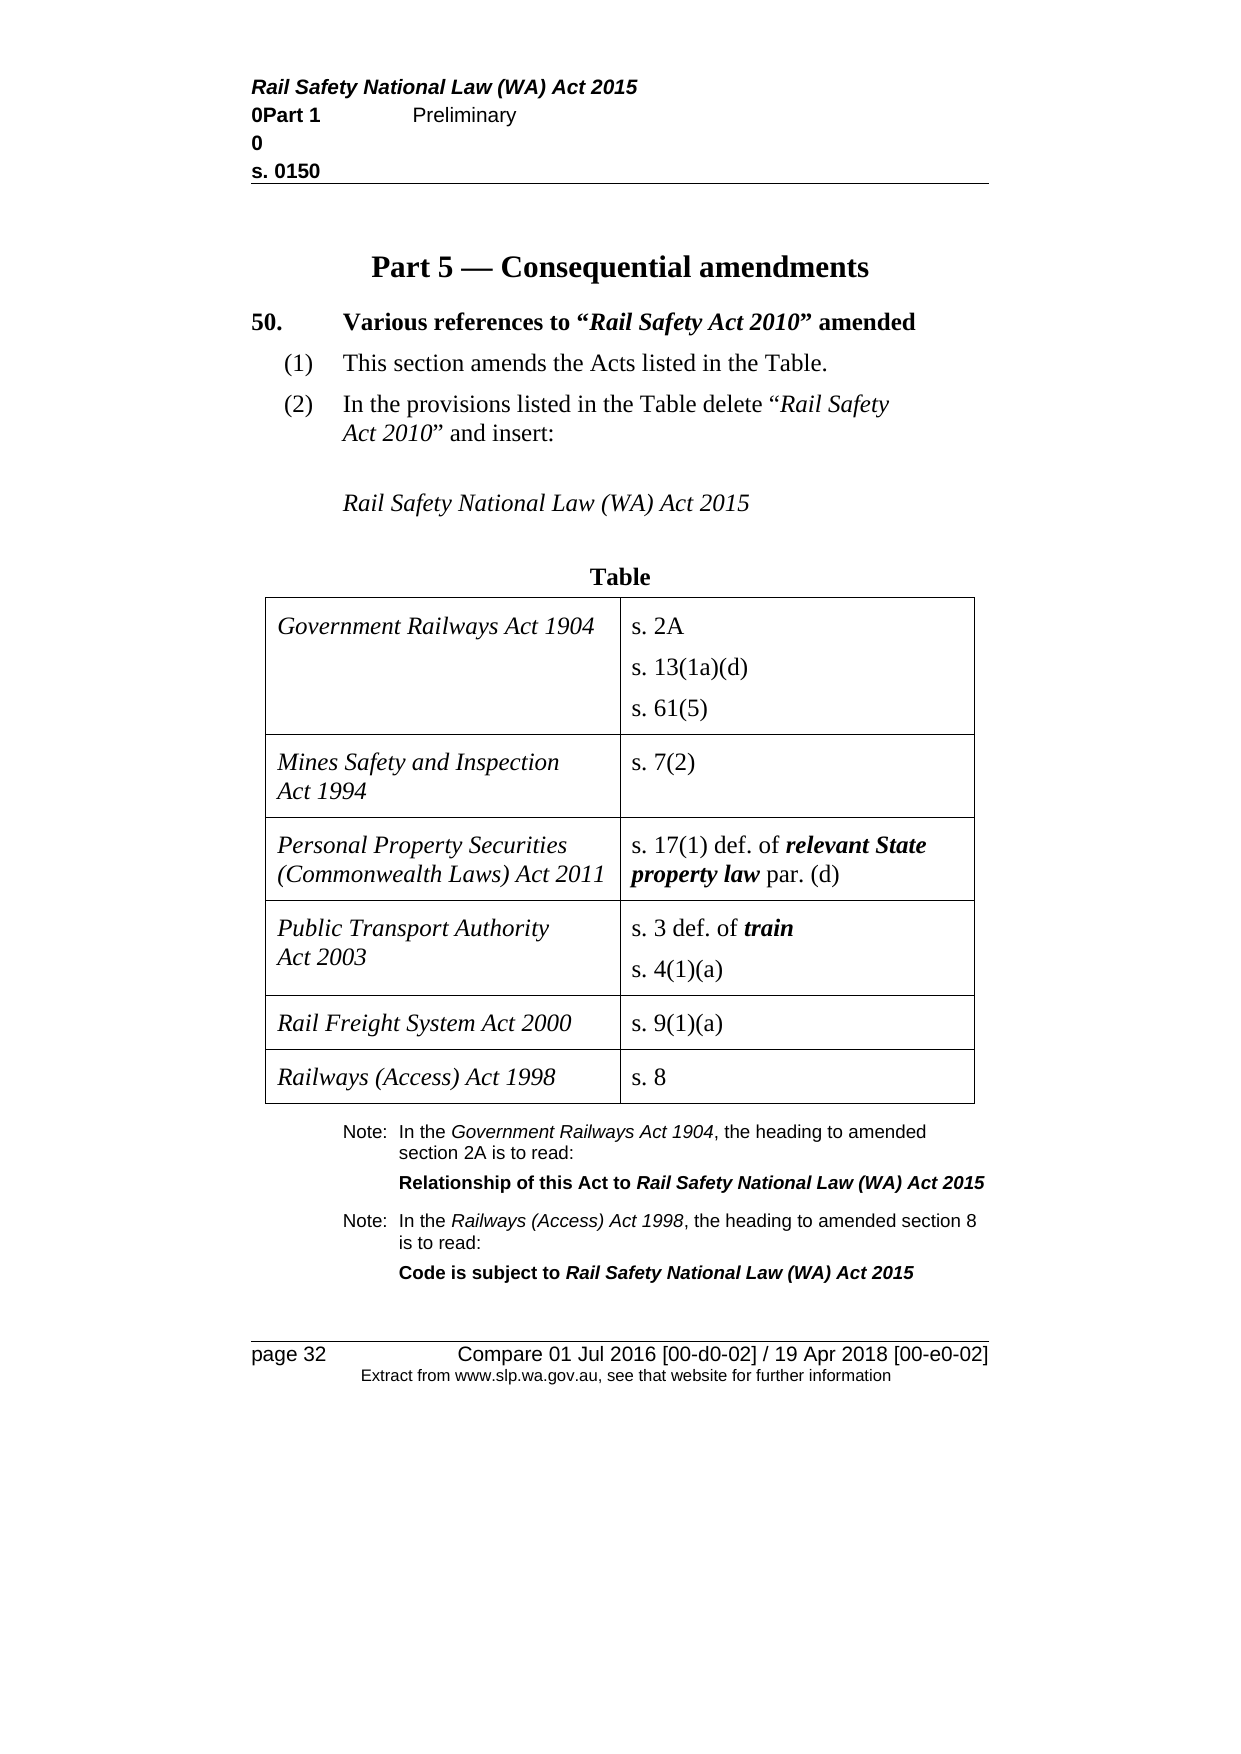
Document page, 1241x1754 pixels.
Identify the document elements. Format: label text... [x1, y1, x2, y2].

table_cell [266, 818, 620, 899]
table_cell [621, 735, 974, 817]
subtitle Part 5 — Consequential amendments [251, 248, 989, 284]
text Note: In the Government Railways Act 1904, the heading to amended section 2A is to read: [251, 1121, 989, 1164]
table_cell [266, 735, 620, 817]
text (1) This section amends the Acts listed in the Table. [251, 348, 989, 377]
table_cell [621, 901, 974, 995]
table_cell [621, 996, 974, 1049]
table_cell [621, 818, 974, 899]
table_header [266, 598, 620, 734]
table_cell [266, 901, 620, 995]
subtitle Code is subject to Rail Safety National Law (WA) Act 2015 [251, 1262, 989, 1283]
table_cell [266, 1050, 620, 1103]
subtitle 50. Various references to “Rail Safety Act 2010” amended [251, 307, 989, 336]
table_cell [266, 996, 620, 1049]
subtitle Table [251, 562, 989, 591]
text Note: In the Railways (Access) Act 1998, the heading to amended section 8 is to read: [251, 1210, 989, 1253]
text (2) In the provisions listed in the Table delete “Rail Safety Act 2010” and insert: [251, 389, 989, 447]
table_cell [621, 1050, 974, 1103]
subtitle Relationship of this Act to Rail Safety National Law (WA) Act 2015 [251, 1172, 989, 1194]
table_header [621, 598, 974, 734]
text Rail Safety National Law (WA) Act 2015 [251, 488, 989, 517]
